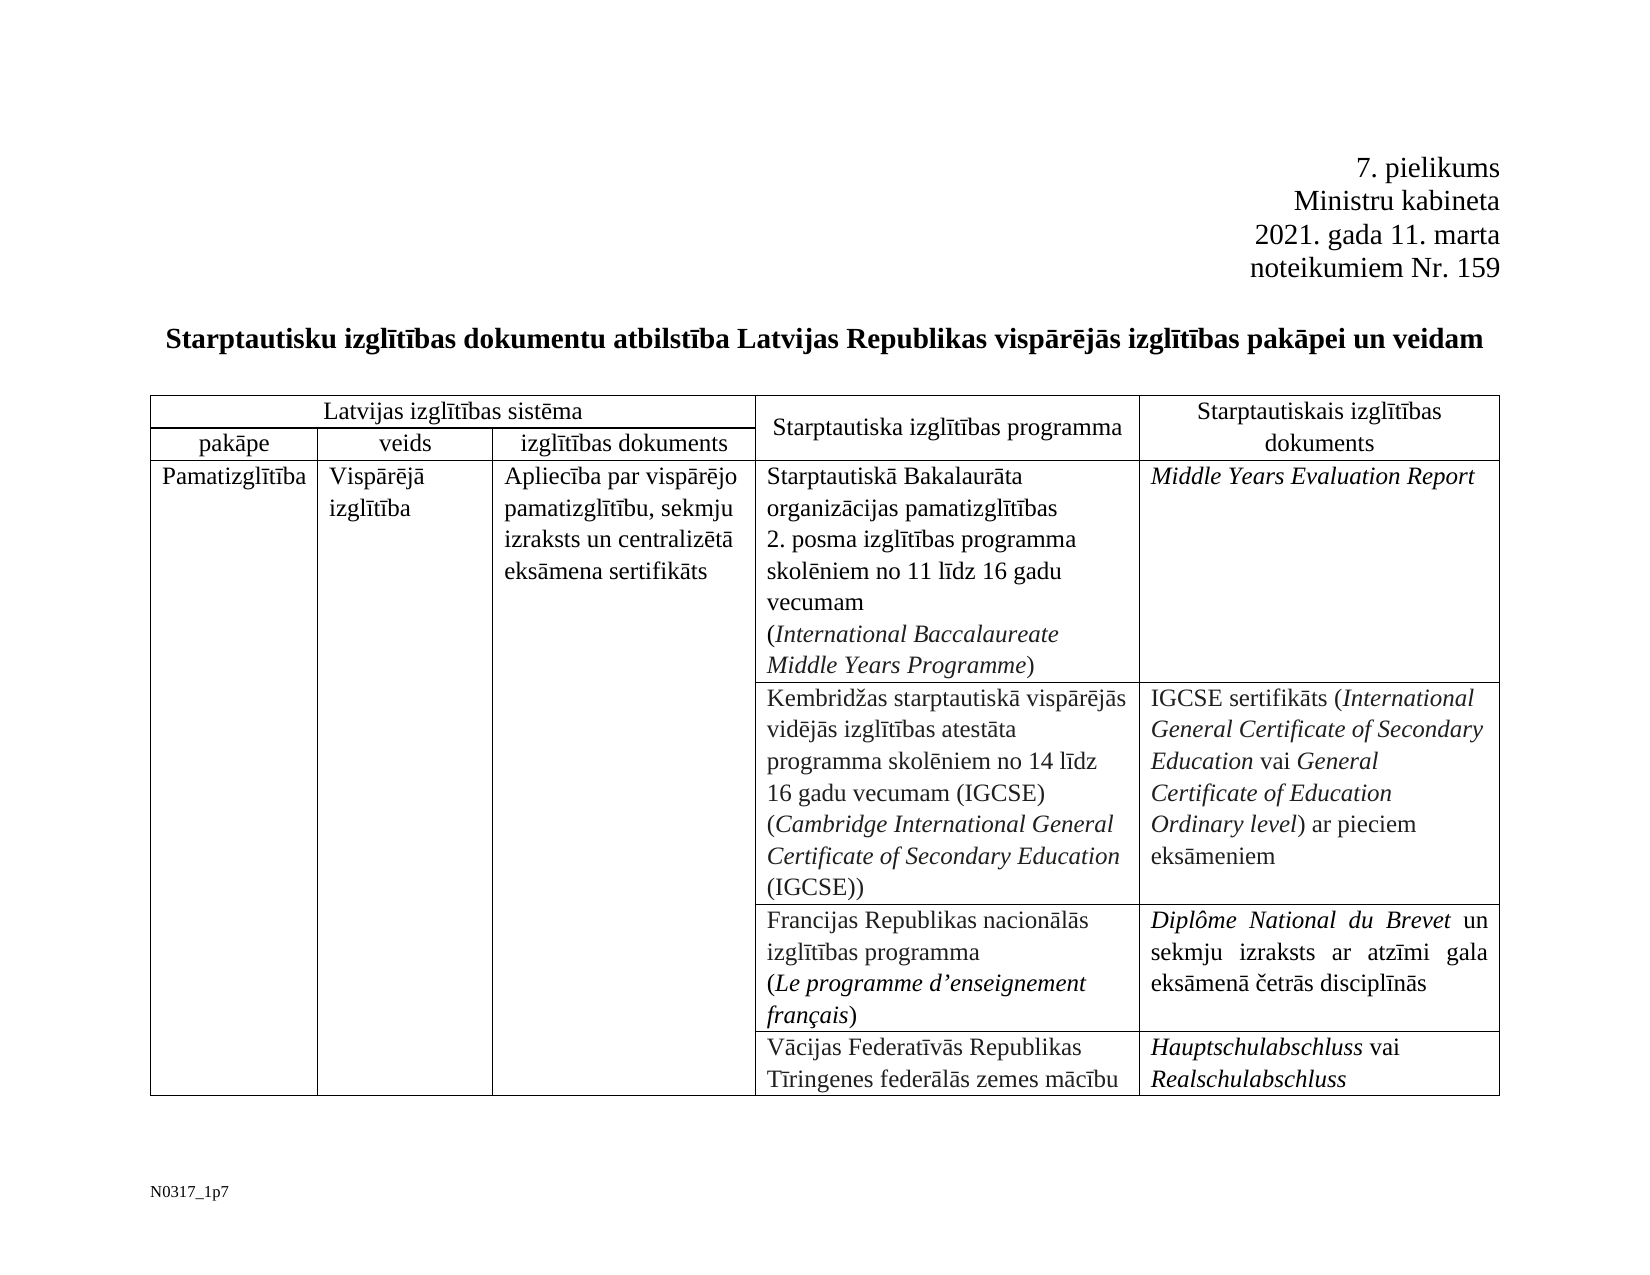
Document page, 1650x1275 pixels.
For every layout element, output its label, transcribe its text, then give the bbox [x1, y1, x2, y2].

table_cell Middle Years Evaluation Report [1140, 461, 1499, 682]
table_header Starptautiskais izglītības dokuments [1140, 396, 1499, 460]
table_cell IGCSE sertifikāts (International General Certificate of Secondary Education vai General Certificate of Education Ordinary level) ar pieciem eksāmeniem [1140, 683, 1499, 904]
text Ministru kabineta [150, 183, 1500, 217]
text 2021. gada 11. marta [150, 217, 1500, 251]
table_cell Vispārējā izglītība [318, 461, 492, 1095]
text 7. pielikums [150, 150, 1500, 183]
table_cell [1140, 1032, 1499, 1095]
table_header Starptautiska izglītības programma [756, 396, 1139, 460]
table_cell izglītības dokuments [493, 429, 755, 460]
text Starptautisku izglītības dokumentu atbilstība Latvijas Republikas vispārējās izglītības pakāpei un veidam [150, 321, 1500, 354]
table_header Latvijas izglītības sistēma [151, 396, 755, 427]
table_cell Pamatizglītība [151, 461, 317, 1095]
table_cell veids [318, 429, 492, 460]
table_cell Apliecība par vispārējo pamatizglītību, sekmju izraksts un centralizētā eksāmena sertifikāts [493, 461, 755, 1095]
table_cell Kembridžas starptautiskā vispārējās vidējās izglītības atestāta programma skolēniem no 14 līdz 16 gadu vecumam (IGCSE) (Cambridge International General Certificate of Secondary Education (IGCSE)) [756, 683, 1139, 904]
table_cell pakāpe [151, 429, 317, 460]
table_cell Diplôme National du Brevet un sekmju izraksts ar atzīmi gala eksāmenā četrās disciplīnās [1140, 905, 1499, 1031]
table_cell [756, 1032, 1139, 1095]
table_cell Francijas Republikas nacionālās izglītības programma (Le programme d’enseignement français) [756, 905, 1139, 1031]
text noteikumiem Nr. 159 [150, 251, 1500, 284]
table_cell Starptautiskā Bakalaurāta organizācijas pamatizglītības 2. posma izglītības programma skolēniem no 11 līdz 16 gadu vecumam (International Baccalaureate Middle Years Programme) [756, 461, 1139, 682]
